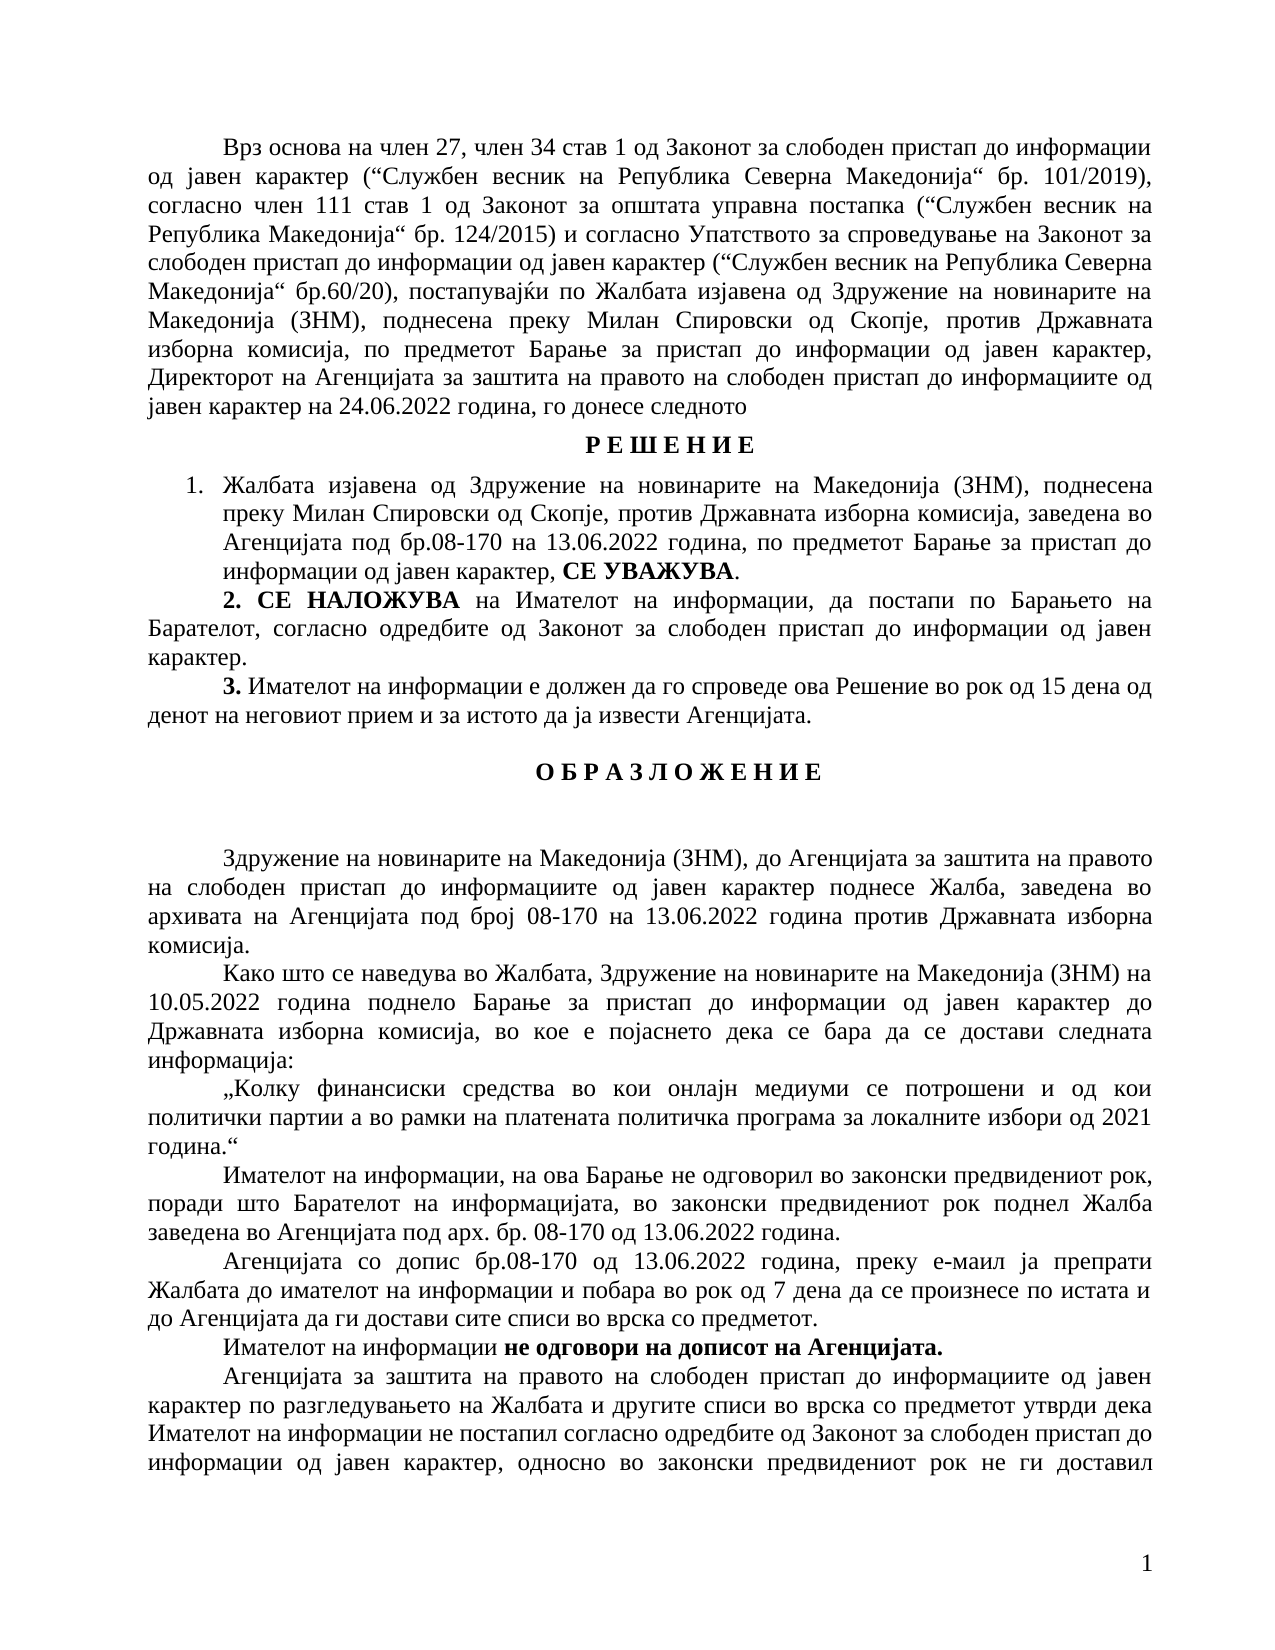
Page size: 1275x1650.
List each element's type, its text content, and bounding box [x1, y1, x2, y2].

text 2. СЕ НАЛОЖУВА на Имателот на информации, да постапи по Барањето на Барателот, согласно одредбите од Законот за слободен пристап до информации од јавен карактер. [148, 585, 1153, 671]
text „Колку финансиски средства во кои онлајн медиуми се потрошени и од кои политички партии а во рамки на платената политичка програма за локалните избори од 2021 година.“ [148, 1073, 1153, 1160]
text Како што се наведува во Жалбата, Здружение на новинарите на Македонија (ЗНМ) на 10.05.2022 година поднело Барање за пристап до информации од јавен карактер до Државната изборна комисија, во кое е појаснето дека се бара да се достави следната информација: [148, 958, 1153, 1073]
text Врз основа на член 27, член 34 став 1 од Законот за слободен пристап до информации од јавен карактер (“Службен весник на Република Северна Македонија“ бр. 101/2019), согласно член 111 став 1 од Законот за општата управна постапка (“Службен весник на Република Македонија“ бр. 124/2015) и согласно Упатството за спроведување на Законот за слободен пристап до информации од јавен карактер (“Службен весник на Република Северна Македонија“ бр.60/20), постапувајќи по Жалбата изјавена од Здружение на новинарите на Македонија (ЗНМ), поднесена преку Милан Спировски од Скопје, против Државната изборна комисија, по предметот Барање за пристап до информации од јавен карактер, Директорот на Агенцијата за заштита на правото на слободен пристап до информациите од јавен карактер на 24.06.2022 година, го донесе следното [148, 132, 1153, 420]
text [148, 1361, 1153, 1476]
text Агенцијата со допис бр.08-170 од 13.06.2022 година, преку е-маил ја препрати Жалбата до имателот на информации и побара во рок од 7 дена да се произнесе по истата и до Агенцијата да ги достави сите списи во врска со предметот. [148, 1246, 1153, 1332]
text Имателот на информации, на ова Барање не одговорил во законски предвидениот рок, поради што Барателот на информацијата, во законски предвидениот рок поднел Жалба заведена во Агенцијата под арх. бр. 08-170 од 13.06.2022 година. [148, 1160, 1153, 1246]
text О Б Р А З Л О Ж Е Н И Е [148, 757, 1153, 786]
text Здружение на новинарите на Македонија (ЗНМ), до Агенцијата за заштита на правото на слободен пристап до информациите од јавен карактер поднесе Жалба, заведена во архивата на Агенцијата под број 08-170 на 13.06.2022 година против Државната изборна комисија. [148, 843, 1153, 958]
text 3. Имателот на информации е должен да го спроведе ова Решение во рок од 15 дена од денот на неговиот прием и за истото да ја извести Агенцијата. [148, 671, 1153, 728]
text Имателот на информации не одговори на дописот на Агенцијата. [148, 1332, 1153, 1361]
text Р Е Ш Е Н И Е [148, 430, 1153, 459]
list Жалбата изјавена од Здружение на новинарите на Македонија (ЗНМ), поднесена преку Милан Спировски од Скопје, против Државната изборна комисија, заведена во Агенцијата под бр.08-170 на 13.06.2022 година, по предметот Барање за пристап до информации од јавен карактер, СЕ УВАЖУВА. [185, 470, 1153, 585]
